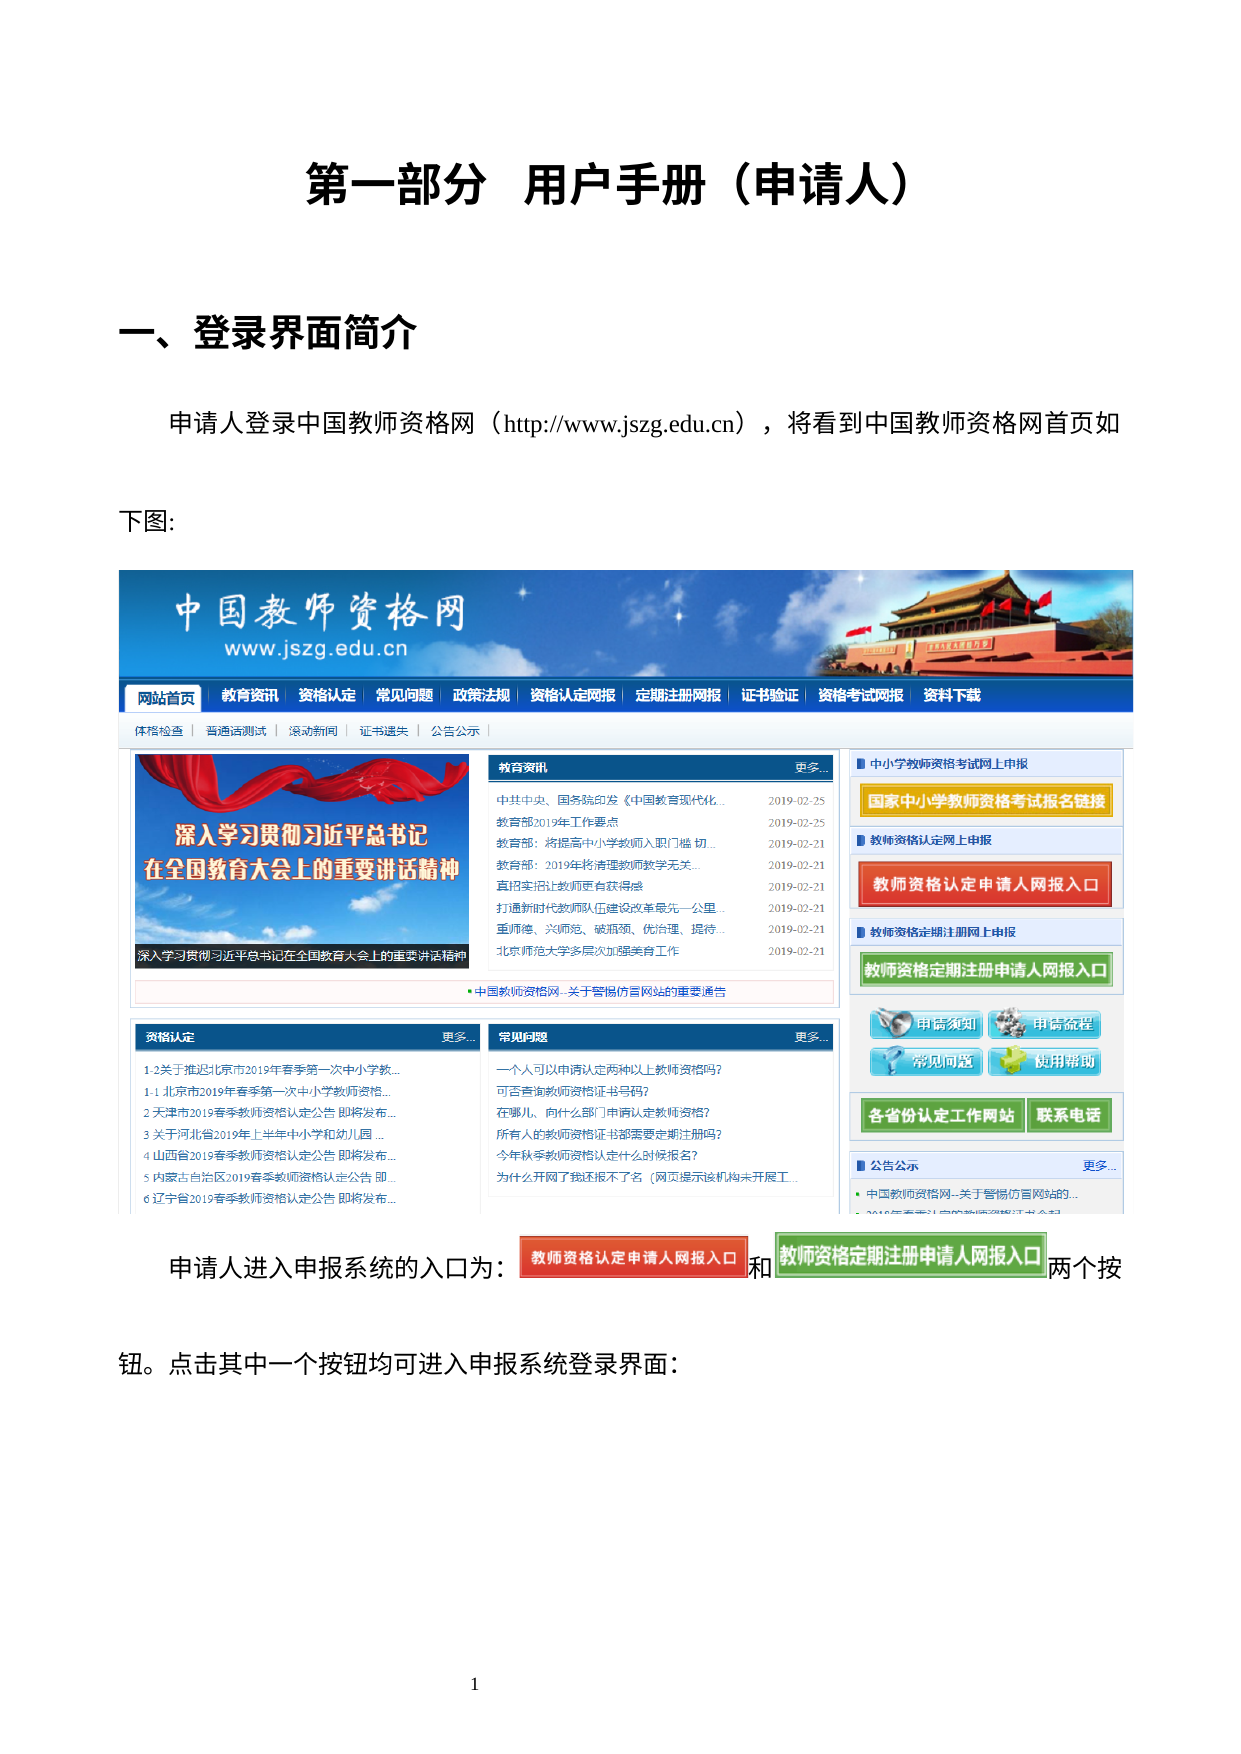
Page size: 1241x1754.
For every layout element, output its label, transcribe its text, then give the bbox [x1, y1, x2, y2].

picture [118, 570, 1134, 1214]
picture [519, 1234, 749, 1278]
subtitle 用户手册（申请人） [118, 132, 1122, 230]
subtitle 一、登录界面简介 [118, 297, 1122, 362]
picture [773, 1232, 1047, 1278]
text 申请人登录中国教师资格网（http://www.jszg.edu.cn），将看到中国教师资格网首页如下图: [118, 389, 1122, 552]
text 申请人进入申报系统的入口为：和两个按钮。点击其中一个按钮均可进入申报系统登录界面： [118, 1233, 1122, 1395]
